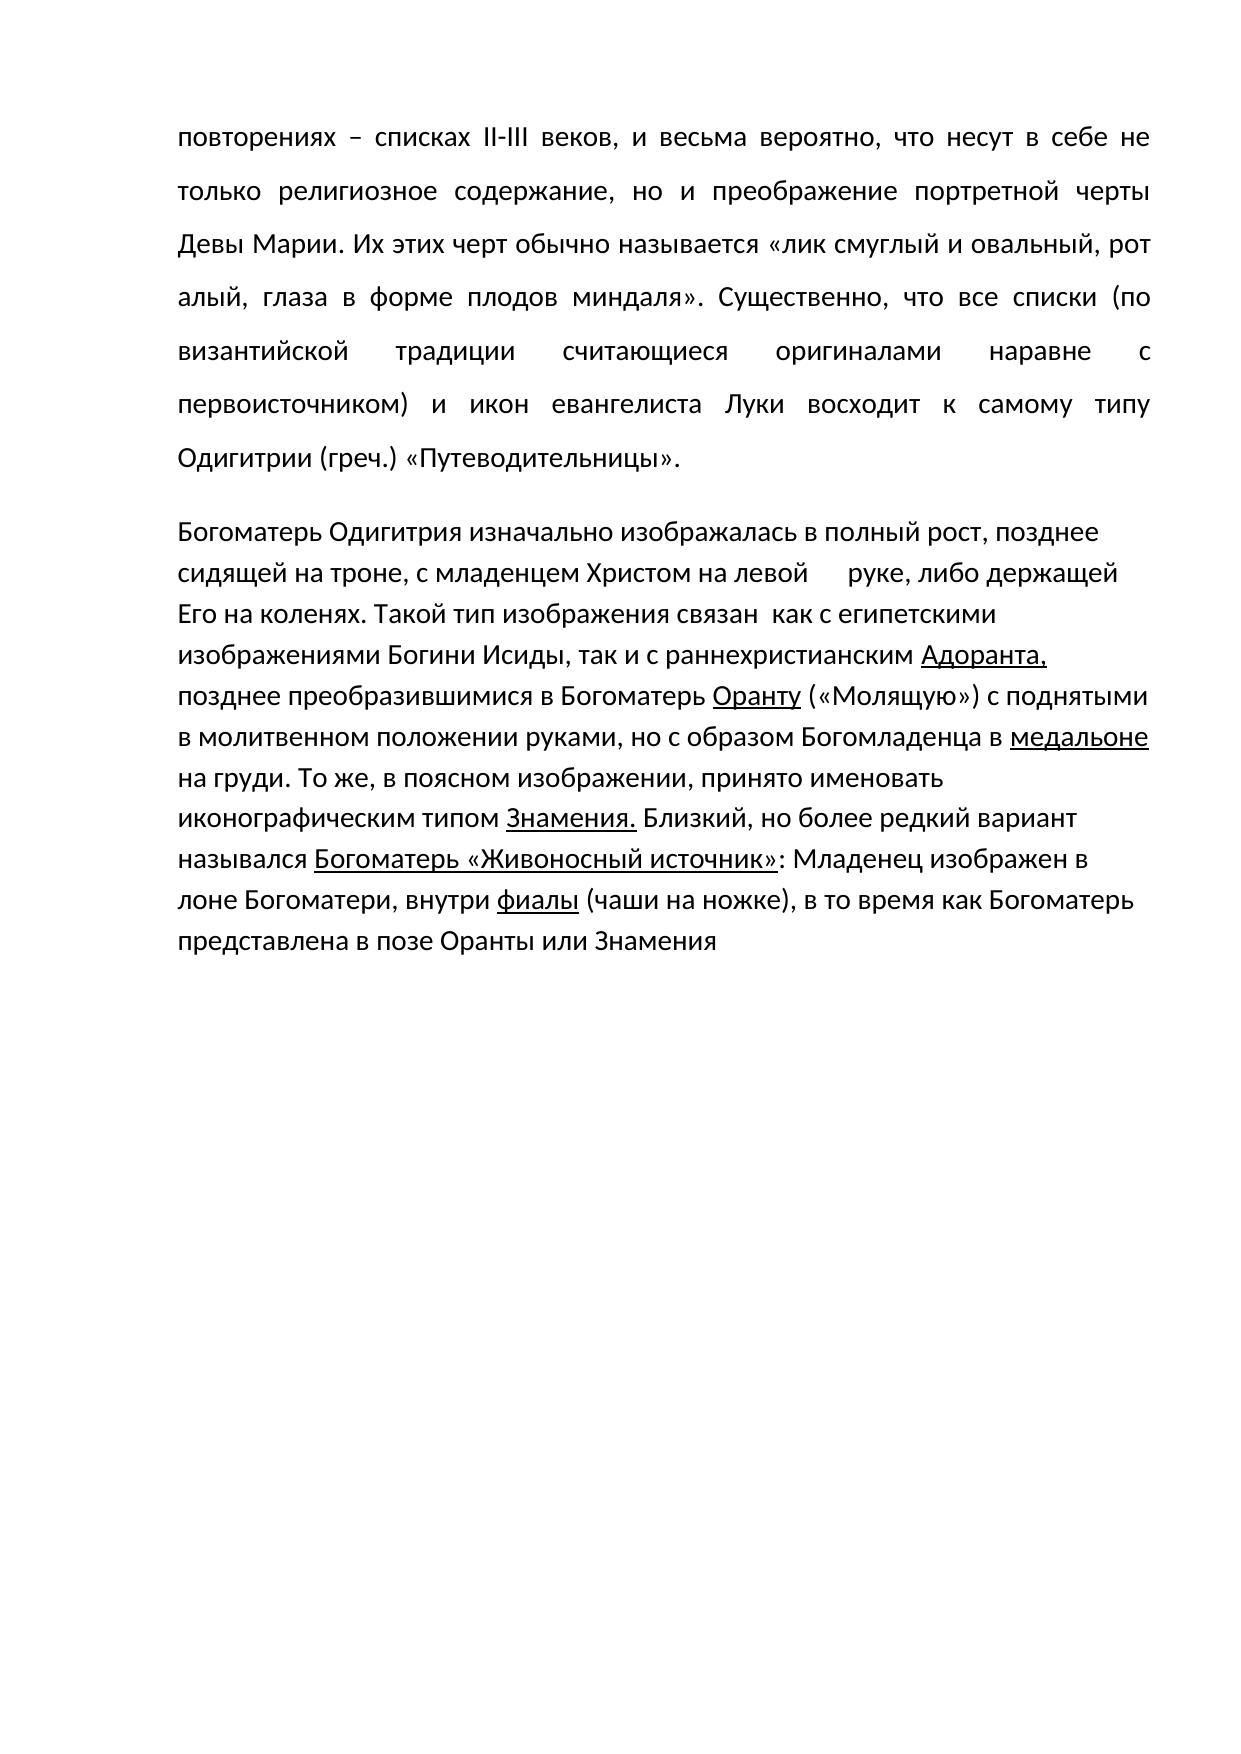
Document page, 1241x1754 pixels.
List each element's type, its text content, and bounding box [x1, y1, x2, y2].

text Богоматерь Одигитрия изначально изображалась в полный рост, позднее сидящей на троне, с младенцем Христом на левой руке, либо держащей Его на коленях. Такой тип изображения связан как с египетскими изображениями Богини Исиды, так и с раннехристианским Адоранта, позднее преобразившимися в Богоматерь Оранту («Молящую») с поднятыми в молитвенном положении руками, но с образом Богомладенца в медальоне на груди. То же, в поясном изображении, принято именовать иконографическим типом Знамения. Близкий, но более редкий вариант назывался Богоматерь «Живоносный источник»: Младенец изображен в лоне Богоматери, внутри фиалы (чаши на ножке), в то время как Богоматерь представлена в позе Оранты или Знамения [177, 513, 1152, 958]
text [177, 118, 1152, 474]
